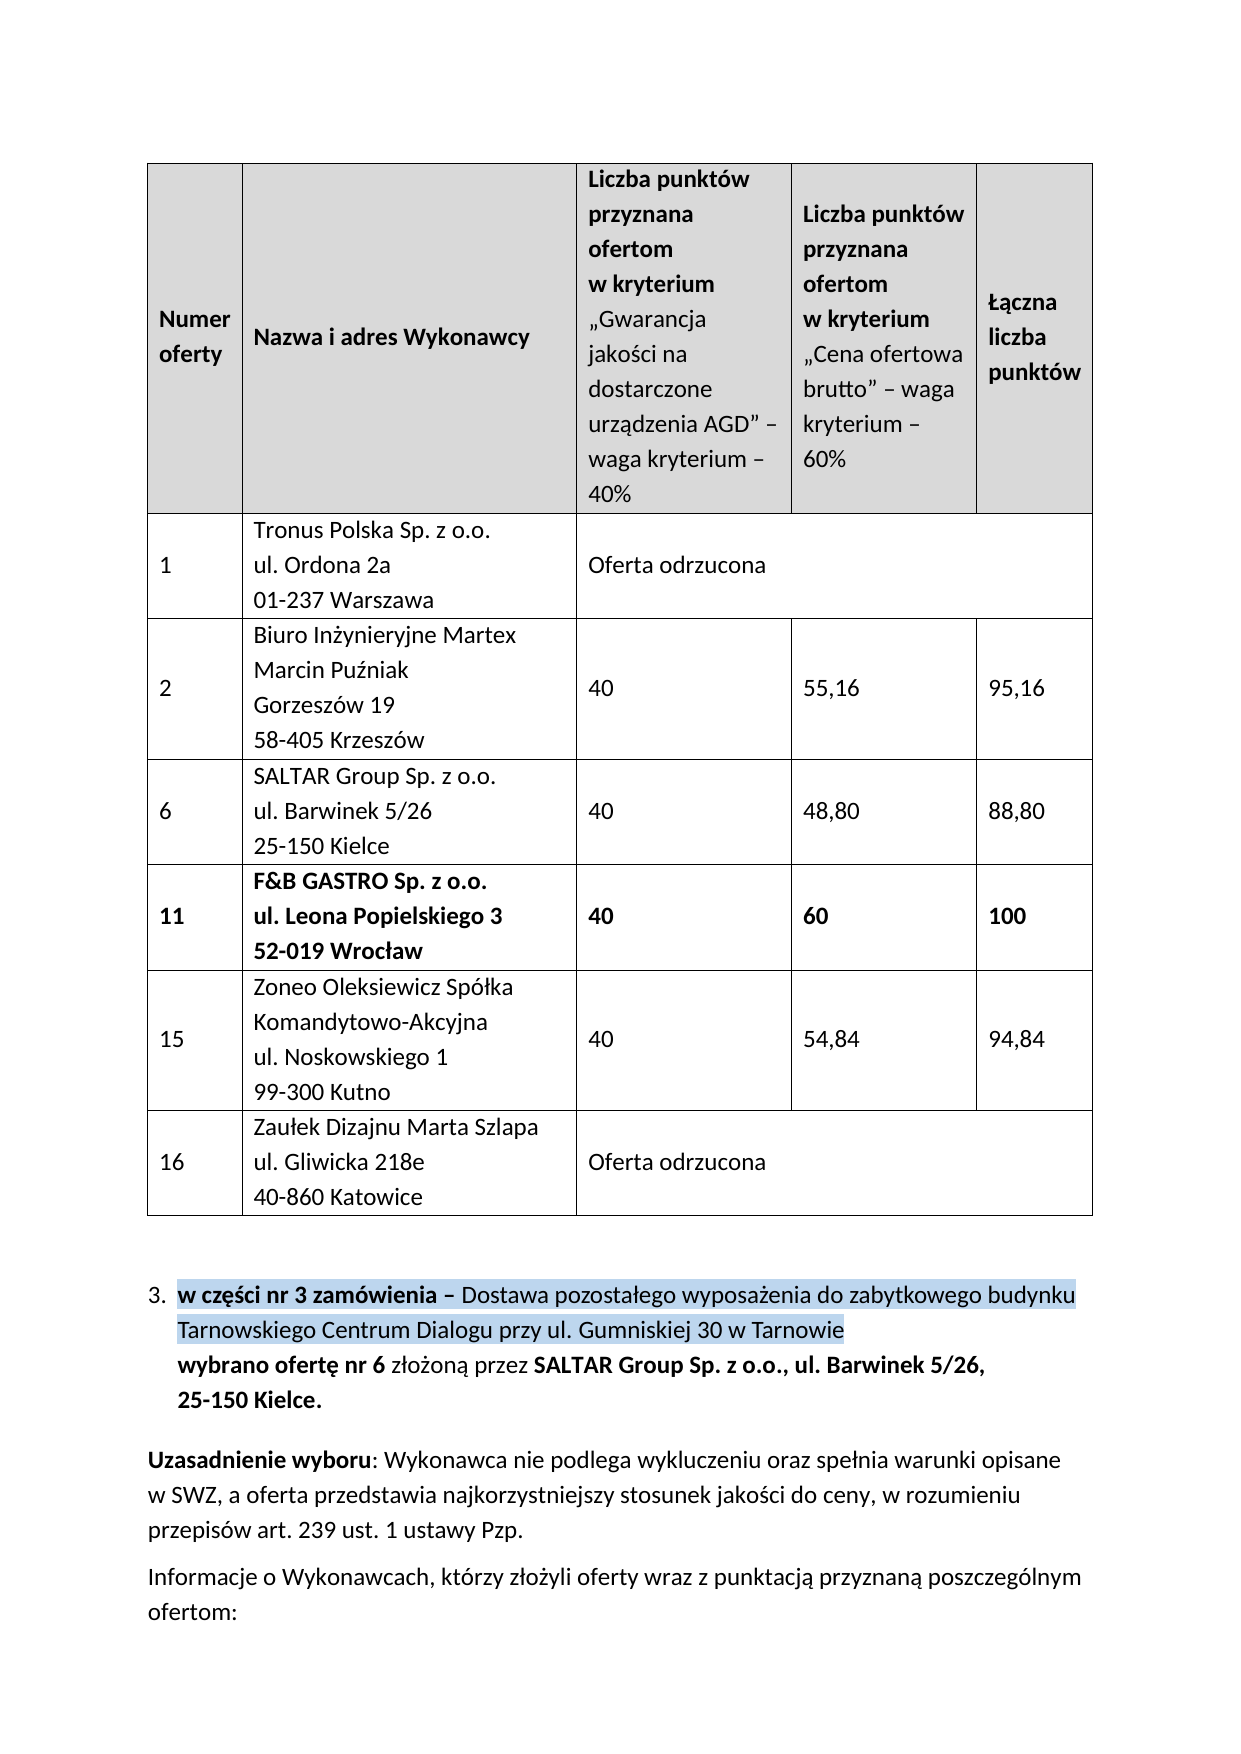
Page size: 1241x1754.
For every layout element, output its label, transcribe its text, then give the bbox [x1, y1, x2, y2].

table_header Numer oferty [148, 164, 242, 513]
table_cell 95,16 [977, 619, 1092, 759]
table_cell 94,84 [977, 971, 1092, 1110]
table_cell Tronus Polska Sp. z o.o. ul. Ordona 2a 01-237 Warszawa [243, 514, 576, 618]
table_cell 40 [577, 971, 791, 1110]
table_cell Zaułek Dizajnu Marta Szlapa ul. Gliwicka 218e 40-860 Katowice [243, 1111, 576, 1215]
text Uzasadnienie wyboru: Wykonawca nie podlega wykluczeniu oraz spełnia warunki opisane w SWZ, a oferta przedstawia najkorzystniejszy stosunek jakości do ceny, w rozumieniu przepisów art. 239 ust. 1 ustawy Pzp. [148, 1444, 1092, 1544]
table_header Nazwa i adres Wykonawcy [243, 164, 576, 513]
table_cell 1 [148, 514, 242, 618]
table_cell 60 [792, 865, 976, 969]
table_cell Zoneo Oleksiewicz Spółka Komandytowo-Akcyjna ul. Noskowskiego 1 99-300 Kutno [243, 971, 576, 1110]
table_cell 100 [977, 865, 1092, 969]
table_cell Oferta odrzucona [577, 1111, 1092, 1215]
table_cell 2 [148, 619, 242, 759]
table_cell 40 [577, 760, 791, 864]
table_header Liczba punktów przyznana ofertom w kryterium „Cena ofertowa brutto” – waga kryterium – 60% [792, 164, 976, 513]
table_cell 40 [577, 619, 791, 759]
table_cell 48,80 [792, 760, 976, 864]
table_cell 88,80 [977, 760, 1092, 864]
table_cell 16 [148, 1111, 242, 1215]
table_header Łączna liczba punktów [977, 164, 1092, 513]
text wybrano ofertę nr 6 złożoną przez SALTAR Group Sp. z o.o., ul. Barwinek 5/26, 25-150 Kielce. [177, 1349, 1092, 1414]
table_cell Biuro Inżynieryjne Martex Marcin Puźniak Gorzeszów 19 58-405 Krzeszów [243, 619, 576, 759]
table_cell 15 [148, 971, 242, 1110]
table_cell 54,84 [792, 971, 976, 1110]
text Informacje o Wykonawcach, którzy złożyli oferty wraz z punktacją przyznaną poszczególnym ofertom: [148, 1561, 1092, 1627]
table_cell 6 [148, 760, 242, 864]
table_cell 11 [148, 865, 242, 969]
table_cell F&B GASTRO Sp. z o.o. ul. Leona Popielskiego 3 52-019 Wrocław [243, 865, 576, 969]
table_cell Oferta odrzucona [577, 514, 1092, 618]
table_header Liczba punktów przyznana ofertom w kryterium „Gwarancja jakości na dostarczone urządzenia AGD” – waga kryterium – 40% [577, 164, 791, 513]
list w części nr 3 zamówienia – Dostawa pozostałego wyposażenia do zabytkowego budynku Tarnowskiego Centrum Dialogu przy ul. Gumniskiej 30 w Tarnowie [148, 1279, 1092, 1344]
table_cell 40 [577, 865, 791, 969]
table_cell 55,16 [792, 619, 976, 759]
table_cell SALTAR Group Sp. z o.o. ul. Barwinek 5/26 25-150 Kielce [243, 760, 576, 864]
